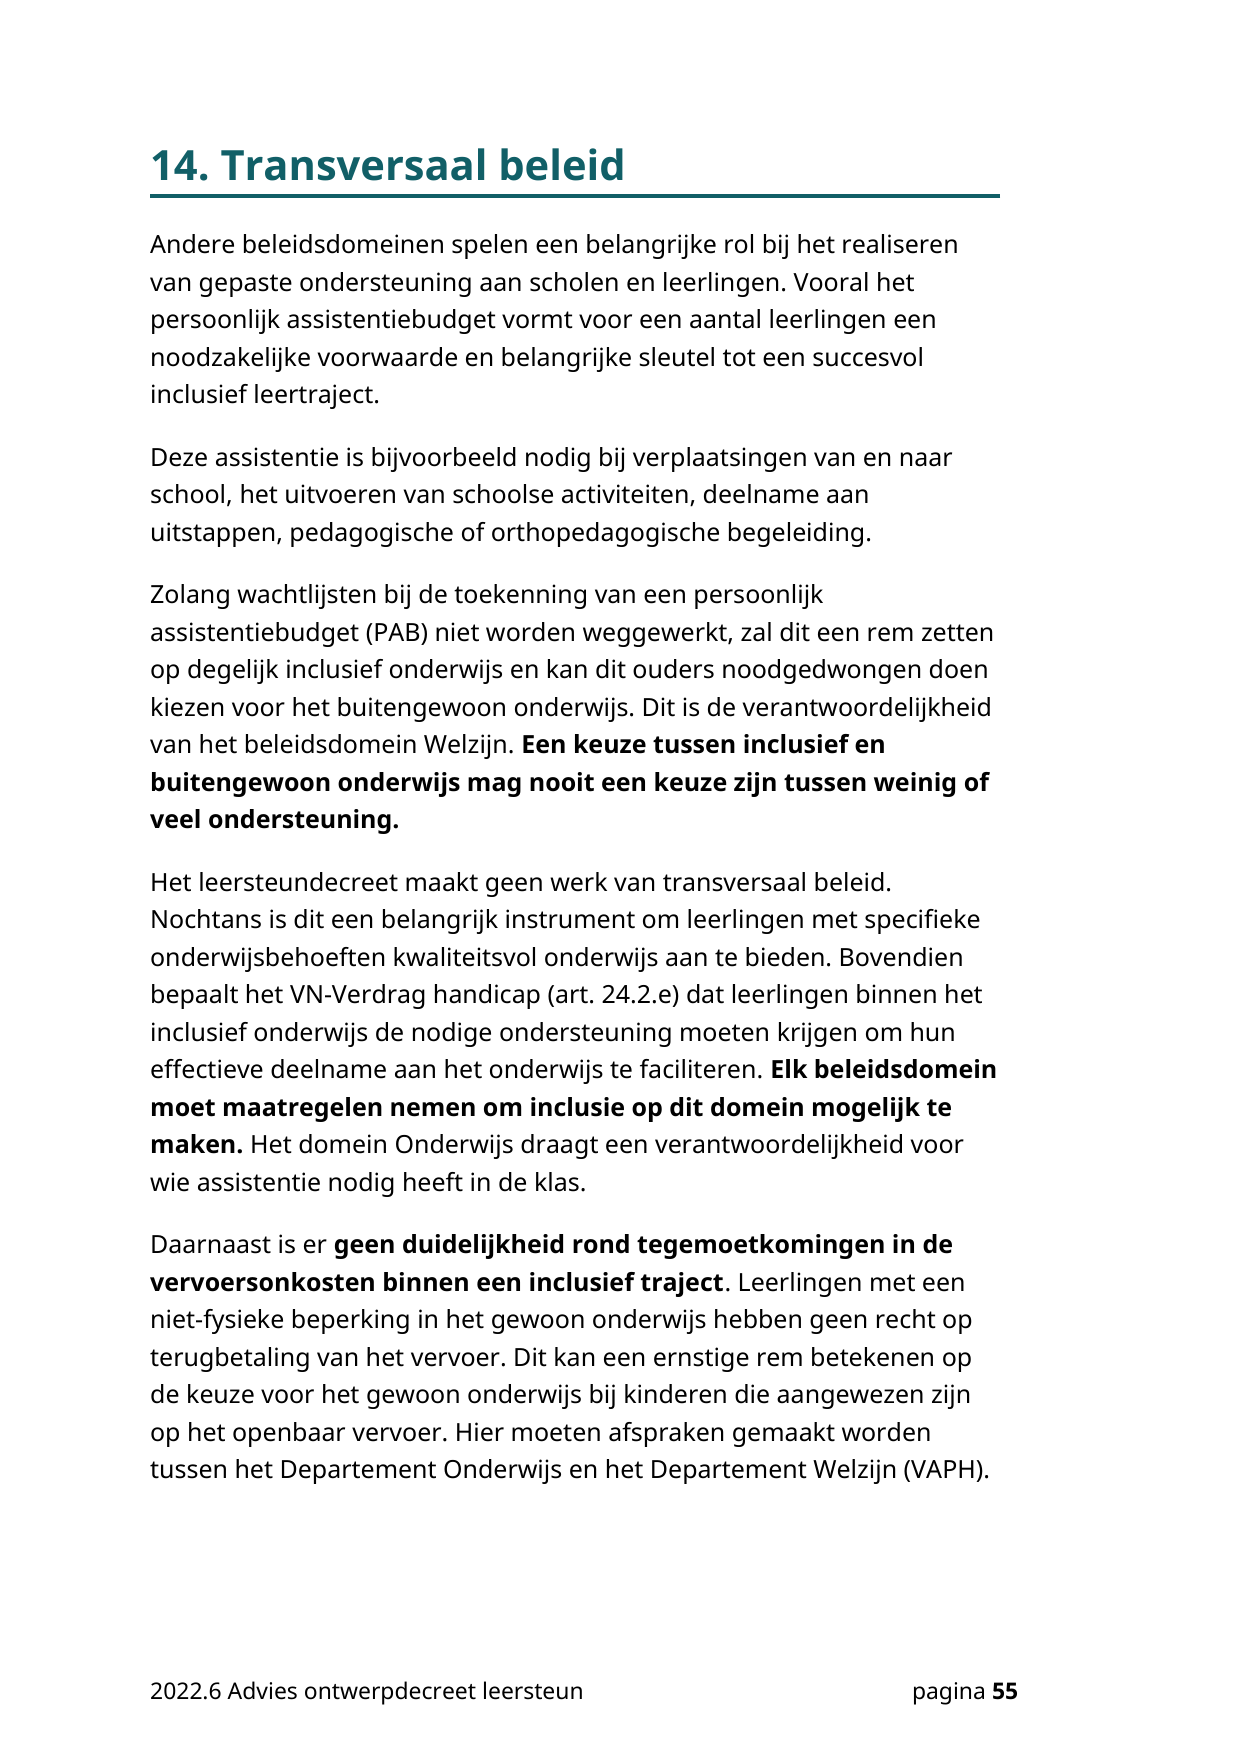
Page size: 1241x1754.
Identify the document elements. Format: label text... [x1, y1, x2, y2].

text Zolang wachtlijsten bij de toekenning van een persoonlijk assistentiebudget (PAB) niet worden weggewerkt, zal dit een rem zetten op degelijk inclusief onderwijs en kan dit ouders noodgedwongen doen kiezen voor het buitengewoon onderwijs. Dit is de verantwoordelijkheid van het beleidsdomein Welzijn. Een keuze tussen inclusief en buitengewoon onderwijs mag nooit een keuze zijn tussen weinig of veel ondersteuning. [150, 573, 1000, 836]
list Daarnaast is er geen duidelijkheid rond tegemoetkomingen in de vervoersonkosten binnen een inclusief traject. Leerlingen met een niet-fysieke beperking in het gewoon onderwijs hebben geen recht op terugbetaling van het vervoer. Dit kan een ernstige rem betekenen op de keuze voor het gewoon onderwijs bij kinderen die aangewezen zijn op het openbaar vervoer. Hier moeten afspraken gemaakt worden tussen het Departement Onderwijs en het Departement Welzijn (VAPH). [150, 1223, 1000, 1486]
subtitle 14. Transversaal beleid [150, 150, 1000, 194]
text Deze assistentie is bijvoorbeeld nodig bij verplaatsingen van en naar school, het uitvoeren van schoolse activiteiten, deelname aan uitstappen, pedagogische of orthopedagogische begeleiding. [150, 436, 1000, 548]
text Andere beleidsdomeinen spelen een belangrijke rol bij het realiseren van gepaste ondersteuning aan scholen en leerlingen. Vooral het persoonlijk assistentiebudget vormt voor een aantal leerlingen een noodzakelijke voorwaarde en belangrijke sleutel tot een succesvol inclusief leertraject. [150, 223, 1000, 411]
text Het leersteundecreet maakt geen werk van transversaal beleid. Nochtans is dit een belangrijk instrument om leerlingen met specifieke onderwijsbehoeften kwaliteitsvol onderwijs aan te bieden. Bovendien bepaalt het VN-Verdrag handicap (art. 24.2.e) dat leerlingen binnen het inclusief onderwijs de nodige ondersteuning moeten krijgen om hun effectieve deelname aan het onderwijs te faciliteren. Elk beleidsdomein moet maatregelen nemen om inclusie op dit domein mogelijk te maken. Het domein Onderwijs draagt een verantwoordelijkheid voor wie assistentie nodig heeft in de klas. [150, 861, 1000, 1198]
